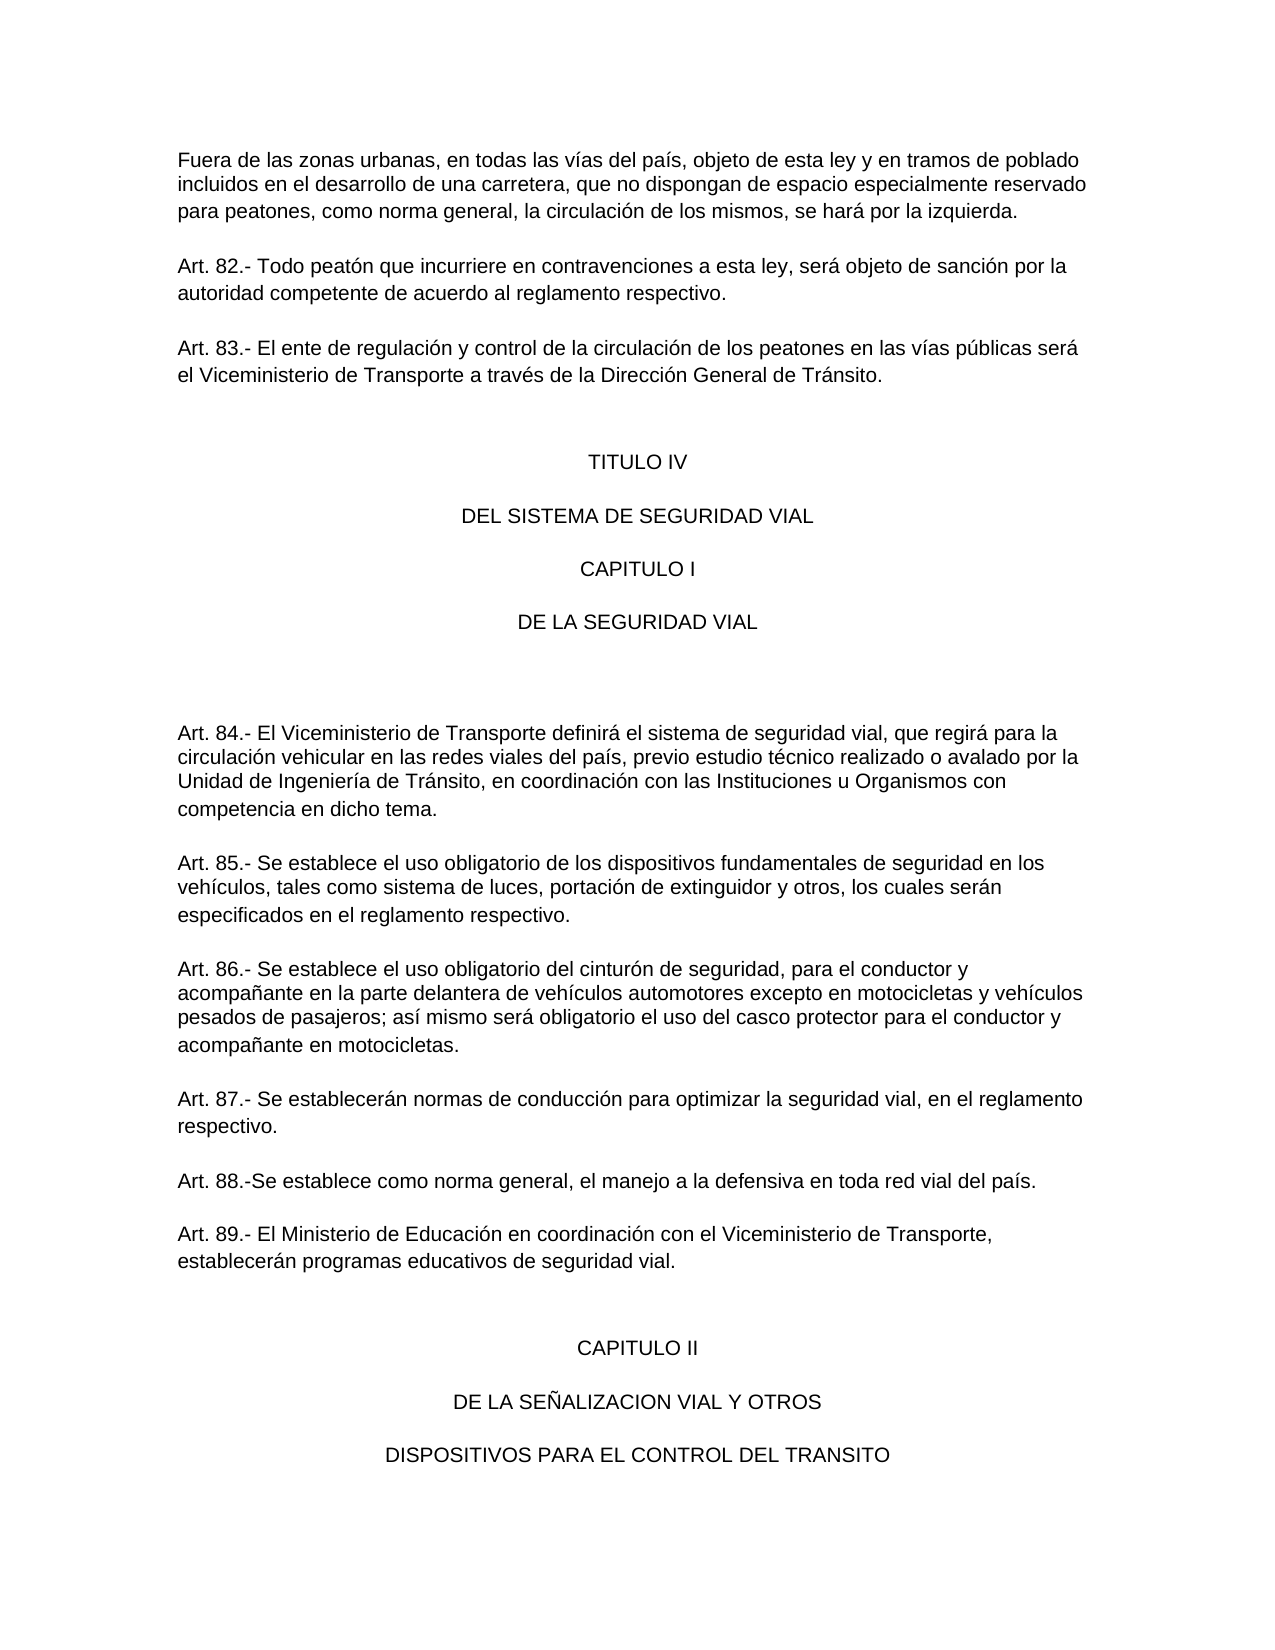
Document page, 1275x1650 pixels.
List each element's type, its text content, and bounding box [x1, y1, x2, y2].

text CAPITULO I [177, 557, 1098, 581]
text Art. 87.- Se establecerán normas de conducción para optimizar la seguridad vial, en el reglamento respectivo. [177, 1087, 1098, 1139]
text TITULO IV [177, 417, 1098, 475]
text DE LA SEÑALIZACION VIAL Y OTROS [177, 1390, 1098, 1414]
text Art. 83.- El ente de regulación y control de la circulación de los peatones en las vías públicas será el Viceministerio de Transporte a través de la Dirección General de Tránsito. [177, 335, 1098, 388]
text DE LA SEGURIDAD VIAL [177, 610, 1098, 634]
text Art. 88.-Se establece como norma general, el manejo a la defensiva en toda red vial del país. [177, 1168, 1098, 1192]
text Fuera de las zonas urbanas, en todas las vías del país, objeto de esta ley y en tramos de poblado incluidos en el desarrollo de una carretera, que no dispongan de espacio especialmente reservado para peatones, como norma general, la circulación de los mismos, se hará por la izquierda. [177, 148, 1098, 224]
text Art. 85.- Se establece el uso obligatorio de los dispositivos fundamentales de seguridad en los vehículos, tales como sistema de luces, portación de extinguidor y otros, los cuales serán especificados en el reglamento respectivo. [177, 851, 1098, 928]
text Art. 86.- Se establece el uso obligatorio del cinturón de seguridad, para el conductor y acompañante en la parte delantera de vehículos automotores excepto en motocicletas y vehículos pesados de pasajeros; así mismo será obligatorio el uso del casco protector para el conductor y acompañante en motocicletas. [177, 957, 1098, 1057]
text Art. 82.- Todo peatón que incurriere en contravenciones a esta ley, será objeto de sanción por la autoridad competente de acuerdo al reglamento respectivo. [177, 253, 1098, 306]
text DISPOSITIVOS PARA EL CONTROL DEL TRANSITO [177, 1443, 1098, 1467]
text Art. 84.- El Viceministerio de Transporte definirá el sistema de seguridad vial, que regirá para la circulación vehicular en las redes viales del país, previo estudio técnico realizado o avalado por la Unidad de Ingeniería de Tránsito, en coordinación con las Instituciones u Organismos con competencia en dicho tema. [177, 721, 1098, 822]
text CAPITULO II [177, 1303, 1098, 1361]
text Art. 89.- El Ministerio de Educación en coordinación con el Viceministerio de Transporte, establecerán programas educativos de seguridad vial. [177, 1222, 1098, 1274]
text DEL SISTEMA DE SEGURIDAD VIAL [177, 504, 1098, 528]
